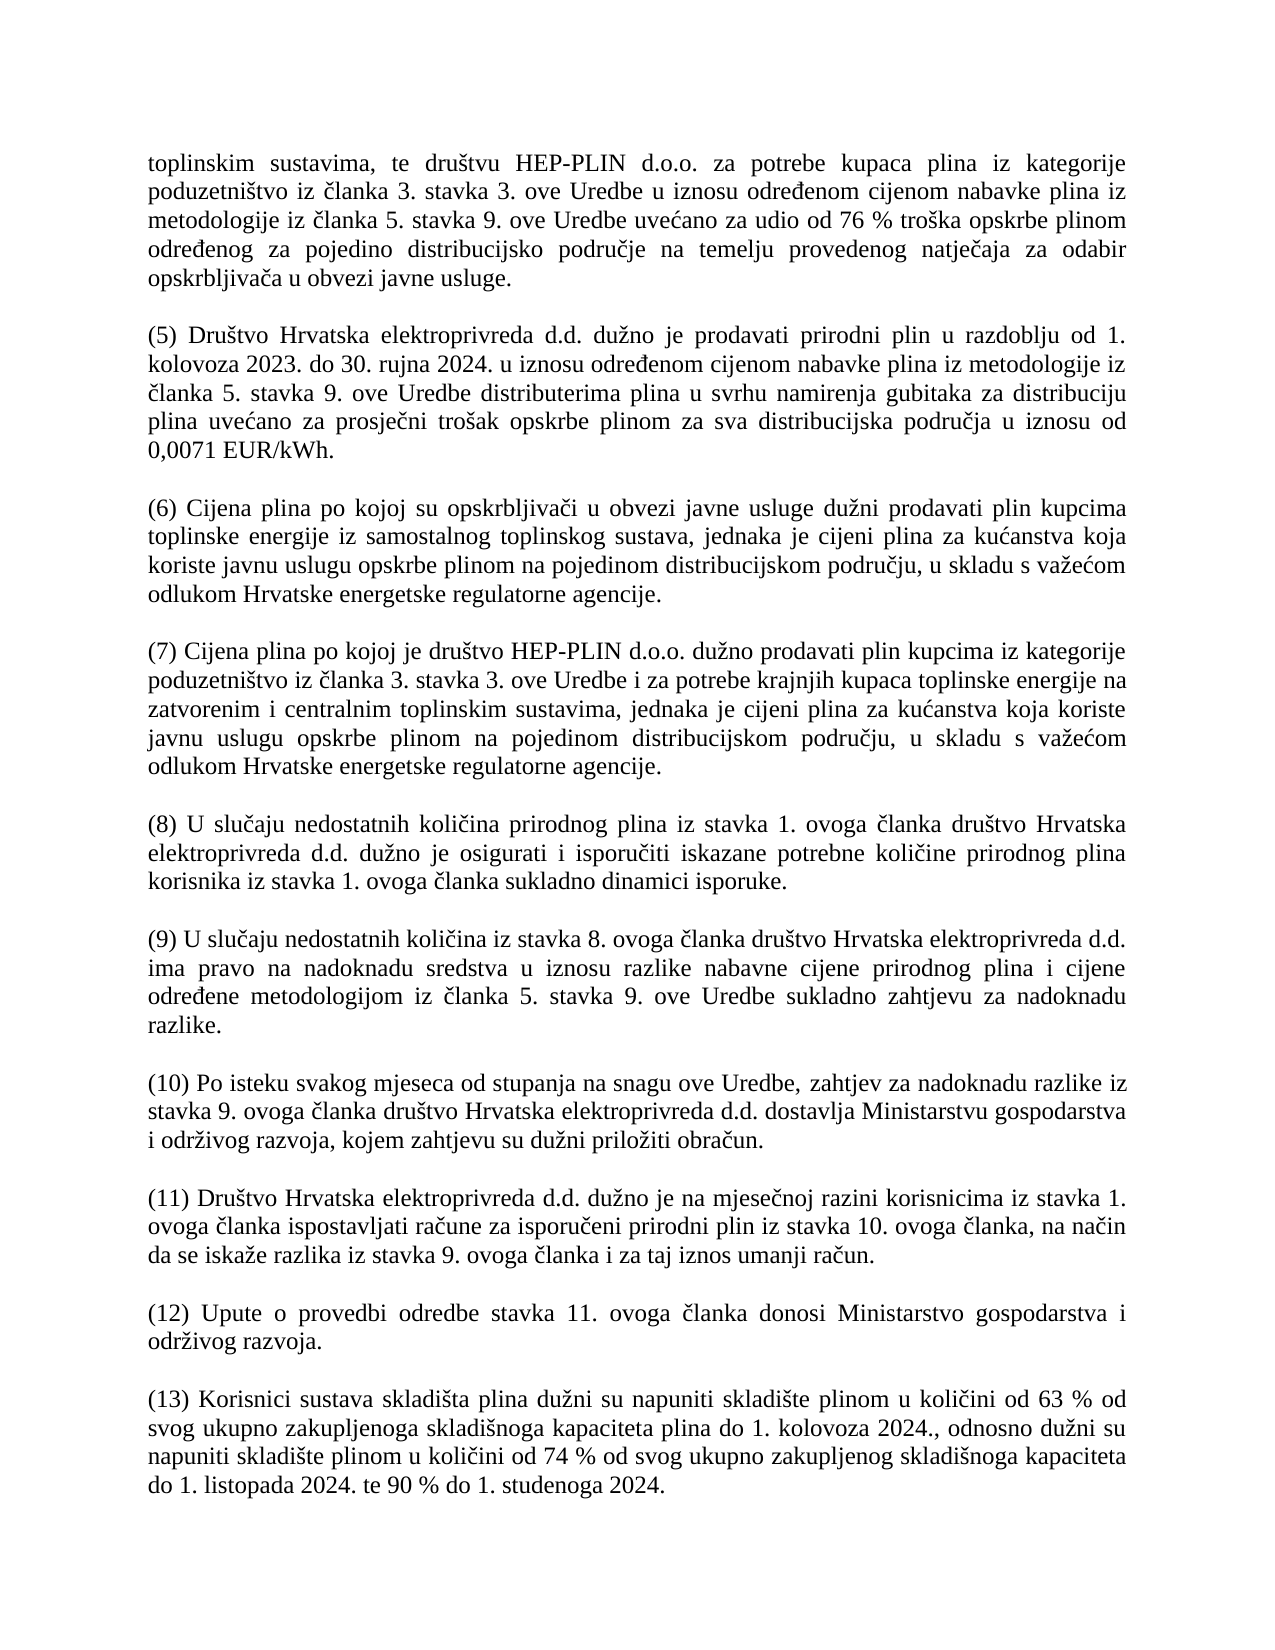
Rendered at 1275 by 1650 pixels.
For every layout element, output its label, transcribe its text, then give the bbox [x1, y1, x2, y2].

text (6) Cijena plina po kojoj su opskrbljivači u obvezi javne usluge dužni prodavati plin kupcima toplinske energije iz samostalnog toplinskog sustava, jednaka je cijeni plina za kućanstva koja koriste javnu uslugu opskrbe plinom na pojedinom distribucijskom području, u skladu s važećom odlukom Hrvatske energetske regulatorne agencije. [148, 493, 1127, 608]
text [148, 148, 1127, 291]
text (12) Upute o provedbi odredbe stavka 11. ovoga članka donosi Ministarstvo gospodarstva i održivog razvoja. [148, 1298, 1127, 1355]
text (13) Korisnici sustava skladišta plina dužni su napuniti skladište plinom u količini od 63 % od svog ukupno zakupljenoga skladišnoga kapaciteta plina do 1. kolovoza 2024., odnosno dužni su napuniti skladište plinom u količini od 74 % od svog ukupno zakupljenog skladišnoga kapaciteta do 1. listopada 2024. te 90 % do 1. studenoga 2024. [148, 1384, 1127, 1499]
text (7) Cijena plina po kojoj je društvo HEP-PLIN d.o.o. dužno prodavati plin kupcima iz kategorije poduzetništvo iz članka 3. stavka 3. ove Uredbe i za potrebe krajnjih kupaca toplinske energije na zatvorenim i centralnim toplinskim sustavima, jednaka je cijeni plina za kućanstva koja koriste javnu uslugu opskrbe plinom na pojedinom distribucijskom području, u skladu s važećom odlukom Hrvatske energetske regulatorne agencije. [148, 636, 1127, 780]
text (11) Društvo Hrvatska elektroprivreda d.d. dužno je na mjesečnoj razini korisnicima iz stavka 1. ovoga članka ispostavljati račune za isporučeni prirodni plin iz stavka 10. ovoga članka, na način da se iskaže razlika iz stavka 9. ovoga članka i za taj iznos umanji račun. [148, 1183, 1127, 1269]
text (9) U slučaju nedostatnih količina iz stavka 8. ovoga članka društvo Hrvatska elektroprivreda d.d. ima pravo na nadoknadu sredstva u iznosu razlike nabavne cijene prirodnog plina i cijene određene metodologijom iz članka 5. stavka 9. ove Uredbe sukladno zahtjevu za nadoknadu razlike. [148, 924, 1127, 1039]
text (8) U slučaju nedostatnih količina prirodnog plina iz stavka 1. ovoga članka društvo Hrvatska elektroprivreda d.d. dužno je osigurati i isporučiti iskazane potrebne količine prirodnog plina korisnika iz stavka 1. ovoga članka sukladno dinamici isporuke. [148, 809, 1127, 895]
text (5) Društvo Hrvatska elektroprivreda d.d. dužno je prodavati prirodni plin u razdoblju od 1. kolovoza 2023. do 30. rujna 2024. u iznosu određenom cijenom nabavke plina iz metodologije iz članka 5. stavka 9. ove Uredbe distributerima plina u svrhu namirenja gubitaka za distribuciju plina uvećano za prosječni trošak opskrbe plinom za sva distribucijska područja u iznosu od 0,0071 EUR/kWh. [148, 320, 1127, 464]
text (10) Po isteku svakog mjeseca od stupanja na snagu ove Uredbe, zahtjev za nadoknadu razlike iz stavka 9. ovoga članka društvo Hrvatska elektroprivreda d.d. dostavlja Ministarstvu gospodarstva i održivog razvoja, kojem zahtjevu su dužni priložiti obračun. [148, 1068, 1127, 1154]
